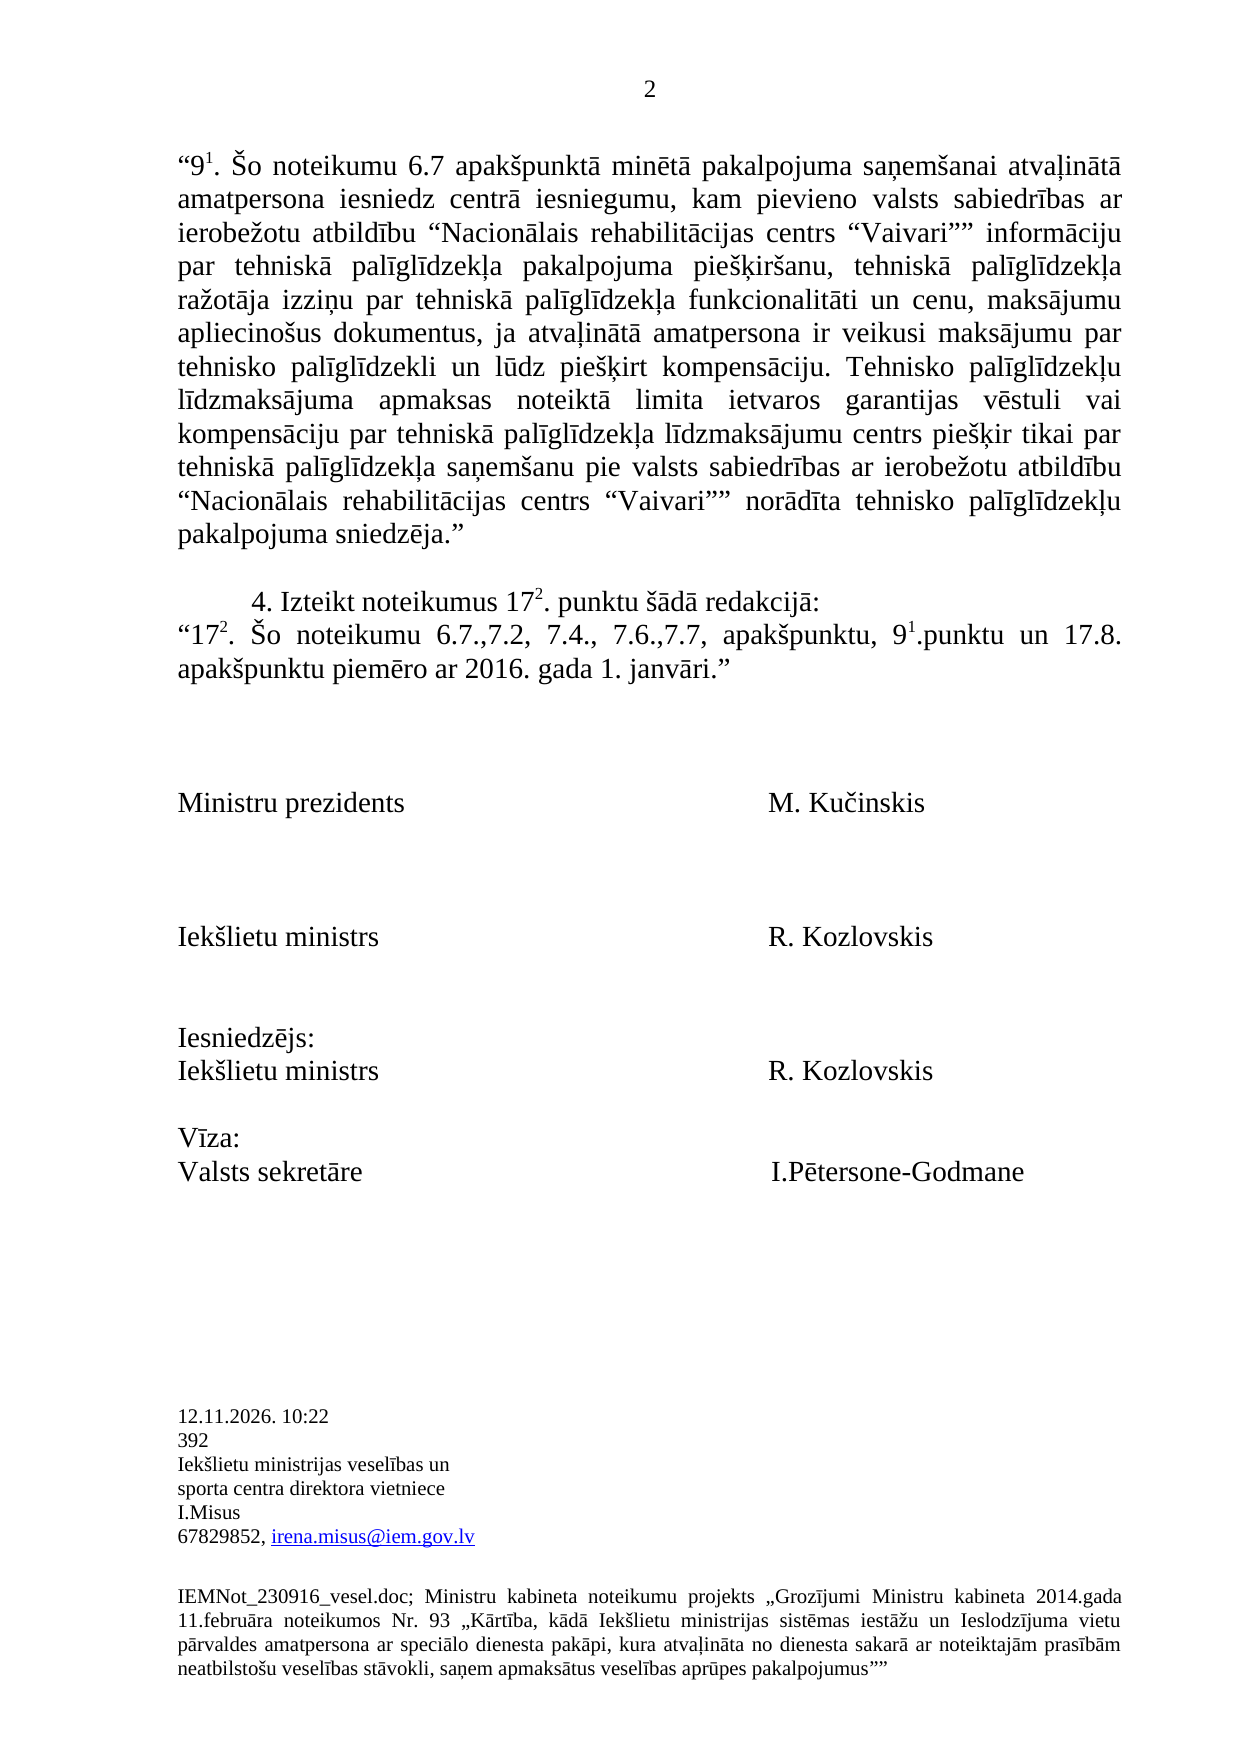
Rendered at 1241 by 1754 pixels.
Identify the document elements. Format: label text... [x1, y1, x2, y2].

text Valsts sekretāre I.Pētersone-Godmane [177, 1154, 1119, 1187]
text 67829852, irena.misus@iem.gov.lv [177, 1524, 1122, 1548]
text Iekšlietu ministrs R. Kozlovskis [177, 919, 1122, 953]
text Iekšlietu ministrs R. Kozlovskis [177, 1053, 1122, 1087]
text Iekšlietu ministrijas veselības un [177, 1452, 1122, 1476]
text 392 [177, 1428, 1122, 1452]
text Ministru prezidents M. Kučinskis [177, 785, 1122, 818]
text sporta centra direktora vietniece [177, 1476, 1122, 1500]
text 23.09.2016. 10:22 [177, 1404, 1122, 1428]
text Iesniedzējs: [177, 1020, 1122, 1053]
text I.Misus [177, 1500, 1122, 1524]
text 4. Izteikt noteikumus 172. punktu šādā redakcijā: [177, 584, 1122, 617]
text Vīza: [177, 1120, 1119, 1154]
text “91. Šo noteikumu 6.7 apakšpunktā minētā pakalpojuma saņemšanai atvaļinātā amatpersona iesniedz centrā iesniegumu, kam pievieno valsts sabiedrības ar ierobežotu atbildību “Nacionālais rehabilitācijas centrs “Vaivari”” informāciju par tehniskā palīglīdzekļa pakalpojuma piešķiršanu, tehniskā palīglīdzekļa ražotāja izziņu par tehniskā palīglīdzekļa funkcionalitāti un cenu, maksājumu apliecinošus dokumentus, ja atvaļinātā amatpersona ir veikusi maksājumu par tehnisko palīglīdzekli un lūdz piešķirt kompensāciju. Tehnisko palīglīdzekļu līdzmaksājuma apmaksas noteiktā limita ietvaros garantijas vēstuli vai kompensāciju par tehniskā palīglīdzekļa līdzmaksājumu centrs piešķir tikai par tehniskā palīglīdzekļa saņemšanu pie valsts sabiedrības ar ierobežotu atbildību “Nacionālais rehabilitācijas centrs “Vaivari”” norādīta tehnisko palīglīdzekļu pakalpojuma sniedzēja.” [177, 148, 1122, 550]
text “172. Šo noteikumu 6.7.,7.2, 7.4., 7.6.,7.7, apakšpunktu, 91.punktu un 17.8. apakšpunktu piemēro ar 2016. gada 1. janvāri.” [177, 617, 1122, 684]
